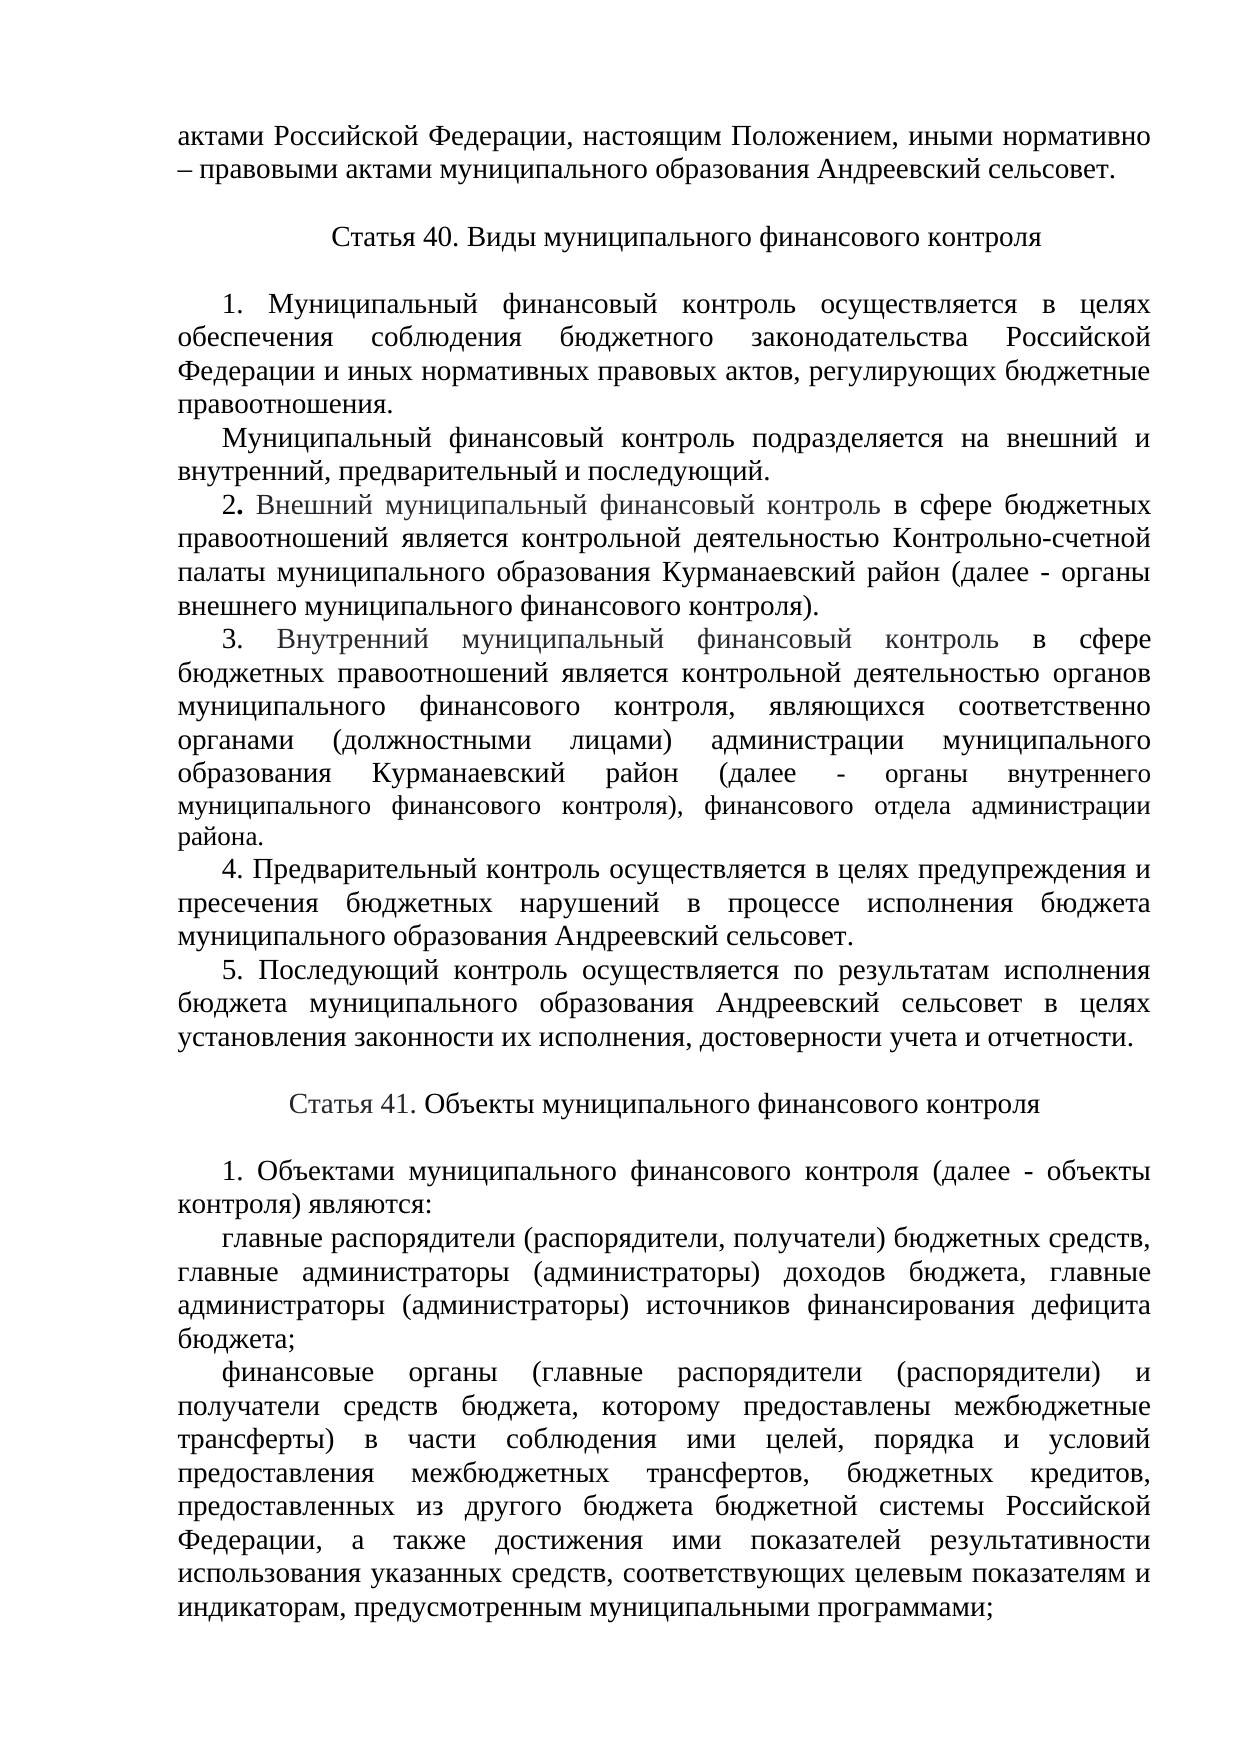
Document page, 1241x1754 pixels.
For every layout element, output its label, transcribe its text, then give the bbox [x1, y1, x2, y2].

text финансовые органы (главные распорядители (распорядители) и получатели средств бюджета, которому предоставлены межбюджетные трансферты) в части соблюдения ими целей, порядка и условий предоставления межбюджетных трансфертов, бюджетных кредитов, предоставленных из другого бюджета бюджетной системы Российской Федерации, а также достижения ими показателей результативности использования указанных средств, соответствующих целевым показателям и индикаторам, предусмотренным муниципальными программами; [177, 1354, 1152, 1623]
text 3. Внутренний муниципальный финансовый контроль в сфере бюджетных правоотношений является контрольной деятельностью органов муниципального финансового контроля, являющихся соответственно органами (должностными лицами) администрации муниципального образования Курманаевский район (далее - органы внутреннего муниципального финансового контроля), финансового отдела администрации района. [177, 621, 1152, 851]
text главные распорядители (распорядители, получатели) бюджетных средств, главные администраторы (администраторы) доходов бюджета, главные администраторы (администраторы) источников финансирования дефицита бюджета; [177, 1220, 1152, 1354]
text 1. Муниципальный финансовый контроль осуществляется в целях обеспечения соблюдения бюджетного законодательства Российской Федерации и иных нормативных правовых актов, регулирующих бюджетные правоотношения. [177, 286, 1152, 420]
text Статья 40. Виды муниципального финансового контроля [177, 219, 1152, 252]
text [177, 118, 1152, 185]
text 5. Последующий контроль осуществляется по результатам исполнения бюджета муниципального образования Андреевский сельсовет в целях установления законности их исполнения, достоверности учета и отчетности. [177, 952, 1152, 1052]
text Муниципальный финансовый контроль подразделяется на внешний и внутренний, предварительный и последующий. [177, 420, 1152, 487]
text 2. Внешний муниципальный финансовый контроль в сфере бюджетных правоотношений является контрольной деятельностью Контрольно-счетной палаты муниципального образования Курманаевский район (далее - органы внешнего муниципального финансового контроля). [177, 487, 1152, 621]
text 1. Объектами муниципального финансового контроля (далее - объекты контроля) являются: [177, 1153, 1152, 1220]
text 4. Предварительный контроль осуществляется в целях предупреждения и пресечения бюджетных нарушений в процессе исполнения бюджета муниципального образования Андреевский сельсовет. [177, 851, 1152, 952]
text Статья 41. Объекты муниципального финансового контроля [177, 1086, 1152, 1119]
